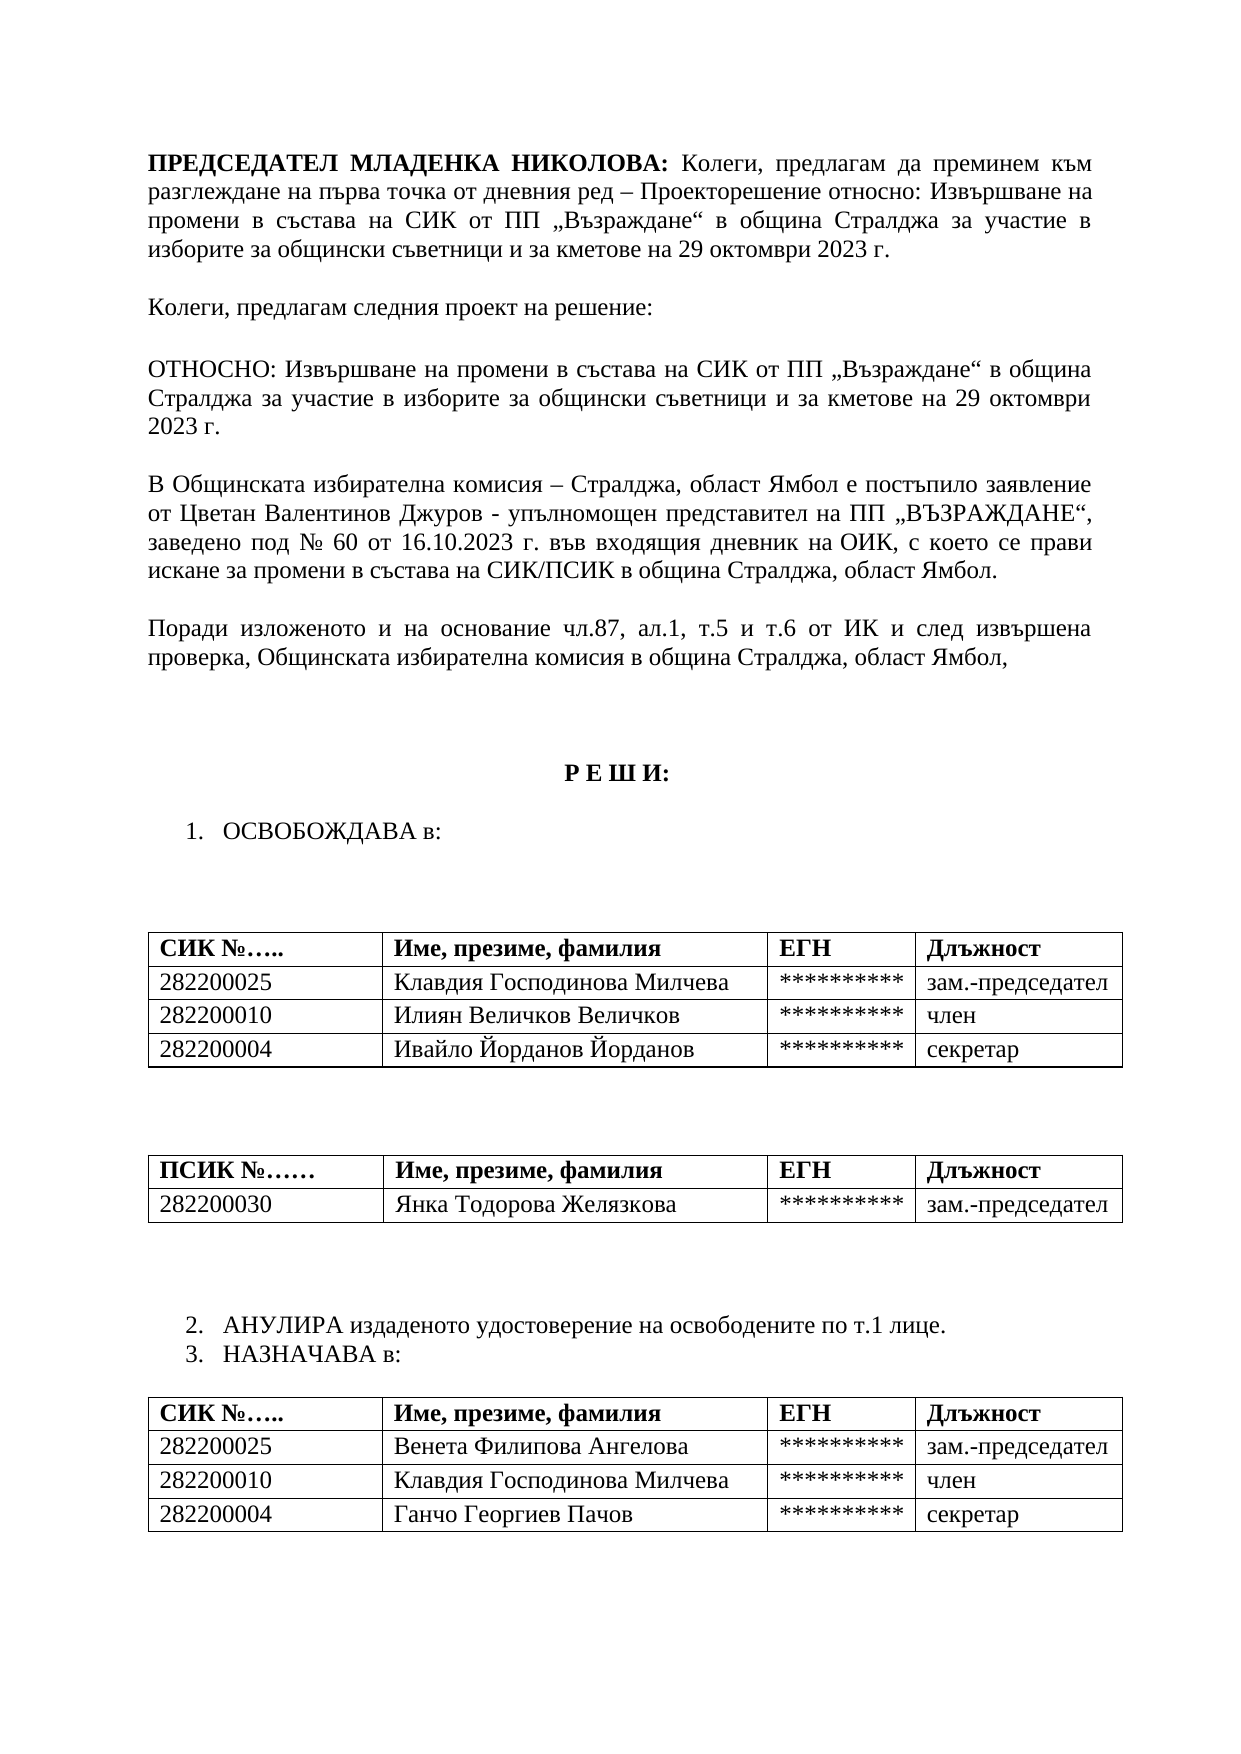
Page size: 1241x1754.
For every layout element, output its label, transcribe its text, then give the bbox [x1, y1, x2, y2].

table_header ЕГН [768, 1398, 915, 1430]
text В Общинската избирателна комисия – Стралджа, област Ямбол е постъпило заявление от Цветан Валентинов Джуров - упълномощен представител на ПП „ВЪЗРАЖДАНЕ“, заведено под № 60 от 16.10.2023 г. във входящия дневник на ОИК, с което се прави искане за промени в състава на СИК/ПСИК в община Стралджа, област Ямбол. [148, 469, 1093, 584]
table_cell член [916, 1465, 1122, 1498]
table_header Длъжност [916, 1156, 1122, 1188]
table_cell зам.-председател [916, 967, 1122, 999]
list НАЗНАЧАВА в: [185, 1339, 1093, 1367]
table_cell 282200010 [149, 1000, 382, 1033]
list АНУЛИРА издаденото удостоверение на освободените по т.1 лице. [185, 1310, 1093, 1339]
table_header ЕГН [768, 1156, 915, 1188]
table_cell зам.-председател [916, 1189, 1122, 1222]
table_cell член [916, 1000, 1122, 1033]
table_cell 282200004 [149, 1499, 382, 1531]
table_cell Клавдия Господинова Милчева [383, 967, 767, 999]
text Поради изложеното и на основание чл.87, ал.1, т.5 и т.6 от ИК и след извършена проверка, Общинската избирателна комисия в община Стралджа, област Ямбол, [148, 613, 1093, 671]
table_cell секретар [916, 1499, 1122, 1531]
table_header Длъжност [916, 1398, 1122, 1430]
table_cell 282200030 [149, 1189, 383, 1222]
table_header ЕГН [768, 933, 915, 966]
table_header СИК №….. [149, 933, 382, 966]
table_cell секретар [916, 1034, 1122, 1066]
table_cell ********** [768, 1465, 915, 1498]
table_cell ********** [768, 1499, 915, 1531]
table_cell Янка Тодорова Желязкова [384, 1189, 767, 1222]
table_cell зам.-председател [916, 1431, 1122, 1464]
text Р Е Ш И: [148, 758, 1093, 787]
table_cell ********** [768, 1000, 915, 1033]
table_header Име, презиме, фамилия [384, 1156, 767, 1188]
table_header ПСИК №…… [149, 1156, 383, 1188]
table_cell Венета Филипова Ангелова [383, 1431, 767, 1464]
table_cell 282200025 [149, 967, 382, 999]
table_header Име, презиме, фамилия [383, 1398, 767, 1430]
table_cell 282200010 [149, 1465, 382, 1498]
table_cell ********** [768, 967, 915, 999]
table_header Име, презиме, фамилия [383, 933, 767, 966]
table_header СИК №….. [149, 1398, 382, 1430]
table_cell ********** [768, 1034, 915, 1066]
text ПРЕДСЕДАТЕЛ МЛАДЕНКА НИКОЛОВА: Колеги, предлагам да преминем към разглеждане на първа точка от дневния ред – Проекторешение относно: Извършване на промени в състава на СИК от ПП „Възраждане“ в община Стралджа за участие в изборите за общински съветници и за кметове на 29 октомври 2023 г. [148, 148, 1093, 263]
list ОСВОБОЖДАВА в: [185, 816, 1093, 845]
table_cell Ивайло Йорданов Йорданов [383, 1034, 767, 1066]
text ОТНОСНО: Извършване на промени в състава на СИК от ПП „Възраждане“ в община Стралджа за участие в изборите за общински съветници и за кметове на 29 октомври 2023 г. [148, 354, 1093, 440]
table_cell Ганчо Георгиев Пачов [383, 1499, 767, 1531]
text Колеги, предлагам следния проект на решение: [148, 292, 1093, 321]
table_cell ********** [768, 1431, 915, 1464]
table_cell Клавдия Господинова Милчева [383, 1465, 767, 1498]
table_cell Илиян Величков Величков [383, 1000, 767, 1033]
table_cell 282200004 [149, 1034, 382, 1066]
table_cell 282200025 [149, 1431, 382, 1464]
table_cell ********** [768, 1189, 915, 1222]
table_header Длъжност [916, 933, 1122, 966]
